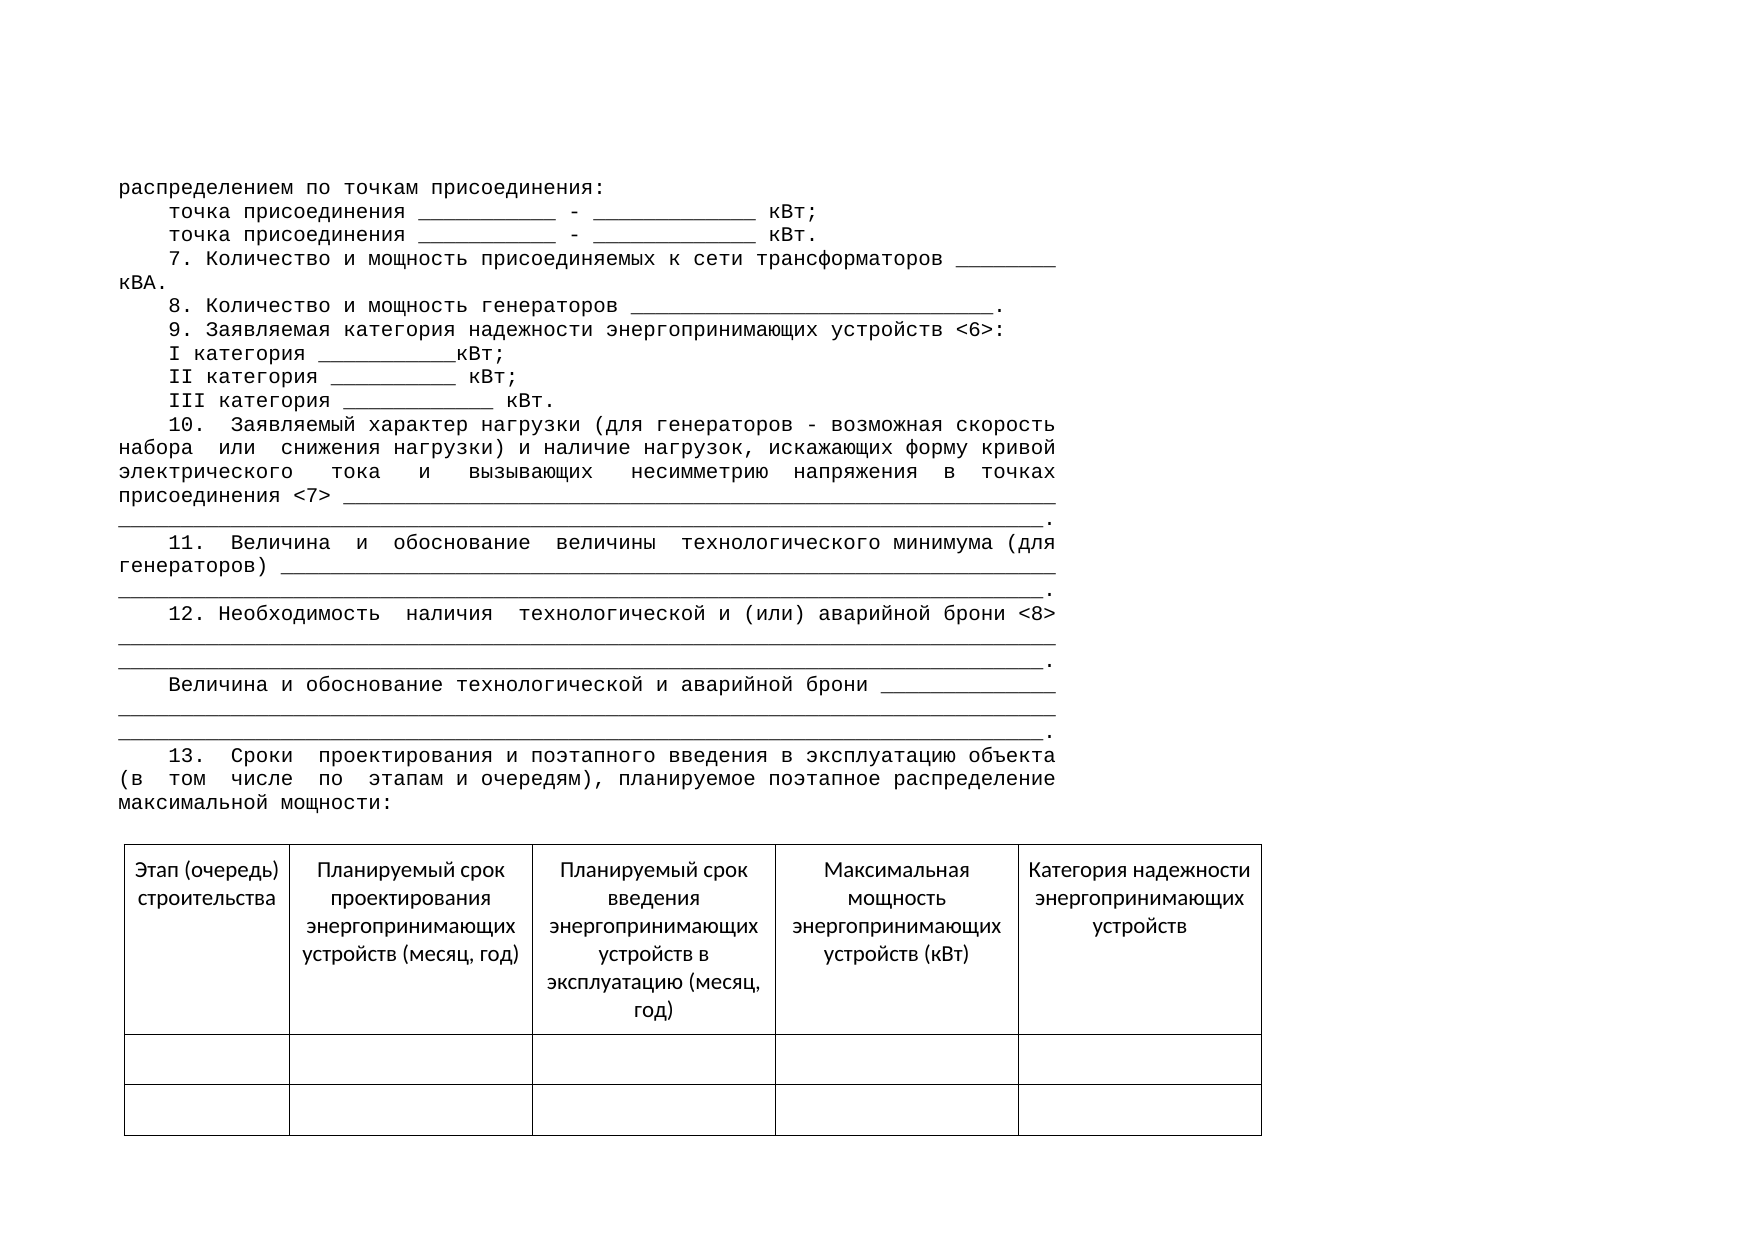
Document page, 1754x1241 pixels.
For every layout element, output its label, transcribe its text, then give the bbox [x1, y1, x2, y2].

text электрического тока и вызывающих несимметрию напряжения в точках [118, 461, 1636, 484]
text 9. Заявляемая категория надежности энергопринимающих устройств <6>: [118, 319, 1636, 343]
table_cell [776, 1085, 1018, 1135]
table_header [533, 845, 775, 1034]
text __________________________________________________________________________. [118, 579, 1636, 603]
text 7. Количество и мощность присоединяемых к сети трансформаторов ________ [118, 248, 1636, 272]
text 8. Количество и мощность генераторов _____________________________. [118, 295, 1636, 319]
text Величина и обоснование технологической и аварийной брони ______________ [118, 674, 1636, 697]
text 13. Сроки проектирования и поэтапного введения в эксплуатацию объекта [118, 745, 1636, 768]
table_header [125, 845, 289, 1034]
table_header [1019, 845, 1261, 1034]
text II категория __________ кВт; [118, 366, 1636, 390]
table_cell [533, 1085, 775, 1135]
text кВА. [118, 272, 1636, 295]
text 12. Необходимость наличия технологической и (или) аварийной брони <8> [118, 603, 1636, 626]
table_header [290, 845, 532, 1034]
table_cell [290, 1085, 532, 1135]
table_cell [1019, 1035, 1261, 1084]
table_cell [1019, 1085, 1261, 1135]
text 10. Заявляемый характер нагрузки (для генераторов - возможная скорость [118, 414, 1636, 437]
text максимальной мощности: [118, 792, 1636, 816]
text 11. Величина и обоснование величины технологического минимума (для [118, 532, 1636, 556]
text __________________________________________________________________________. [118, 650, 1636, 674]
text точка присоединения ___________ - _____________ кВт; [118, 201, 1636, 224]
text ___________________________________________________________________________ [118, 626, 1636, 650]
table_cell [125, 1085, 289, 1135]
text распределением по точкам присоединения: [118, 177, 1636, 201]
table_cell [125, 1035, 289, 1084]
text __________________________________________________________________________. [118, 721, 1636, 745]
text (в том числе по этапам и очередям), планируемое поэтапное распределение [118, 768, 1636, 792]
text III категория ____________ кВт. [118, 390, 1636, 414]
text набора или снижения нагрузки) и наличие нагрузок, искажающих форму кривой [118, 437, 1636, 461]
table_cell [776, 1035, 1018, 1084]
text присоединения <7> _________________________________________________________ [118, 484, 1636, 508]
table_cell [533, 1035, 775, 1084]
text __________________________________________________________________________. [118, 508, 1636, 532]
text точка присоединения ___________ - _____________ кВт. [118, 224, 1636, 248]
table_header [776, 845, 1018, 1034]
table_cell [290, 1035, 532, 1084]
text ___________________________________________________________________________ [118, 697, 1636, 721]
text генераторов) ______________________________________________________________ [118, 556, 1636, 579]
text I категория ___________кВт; [118, 343, 1636, 366]
